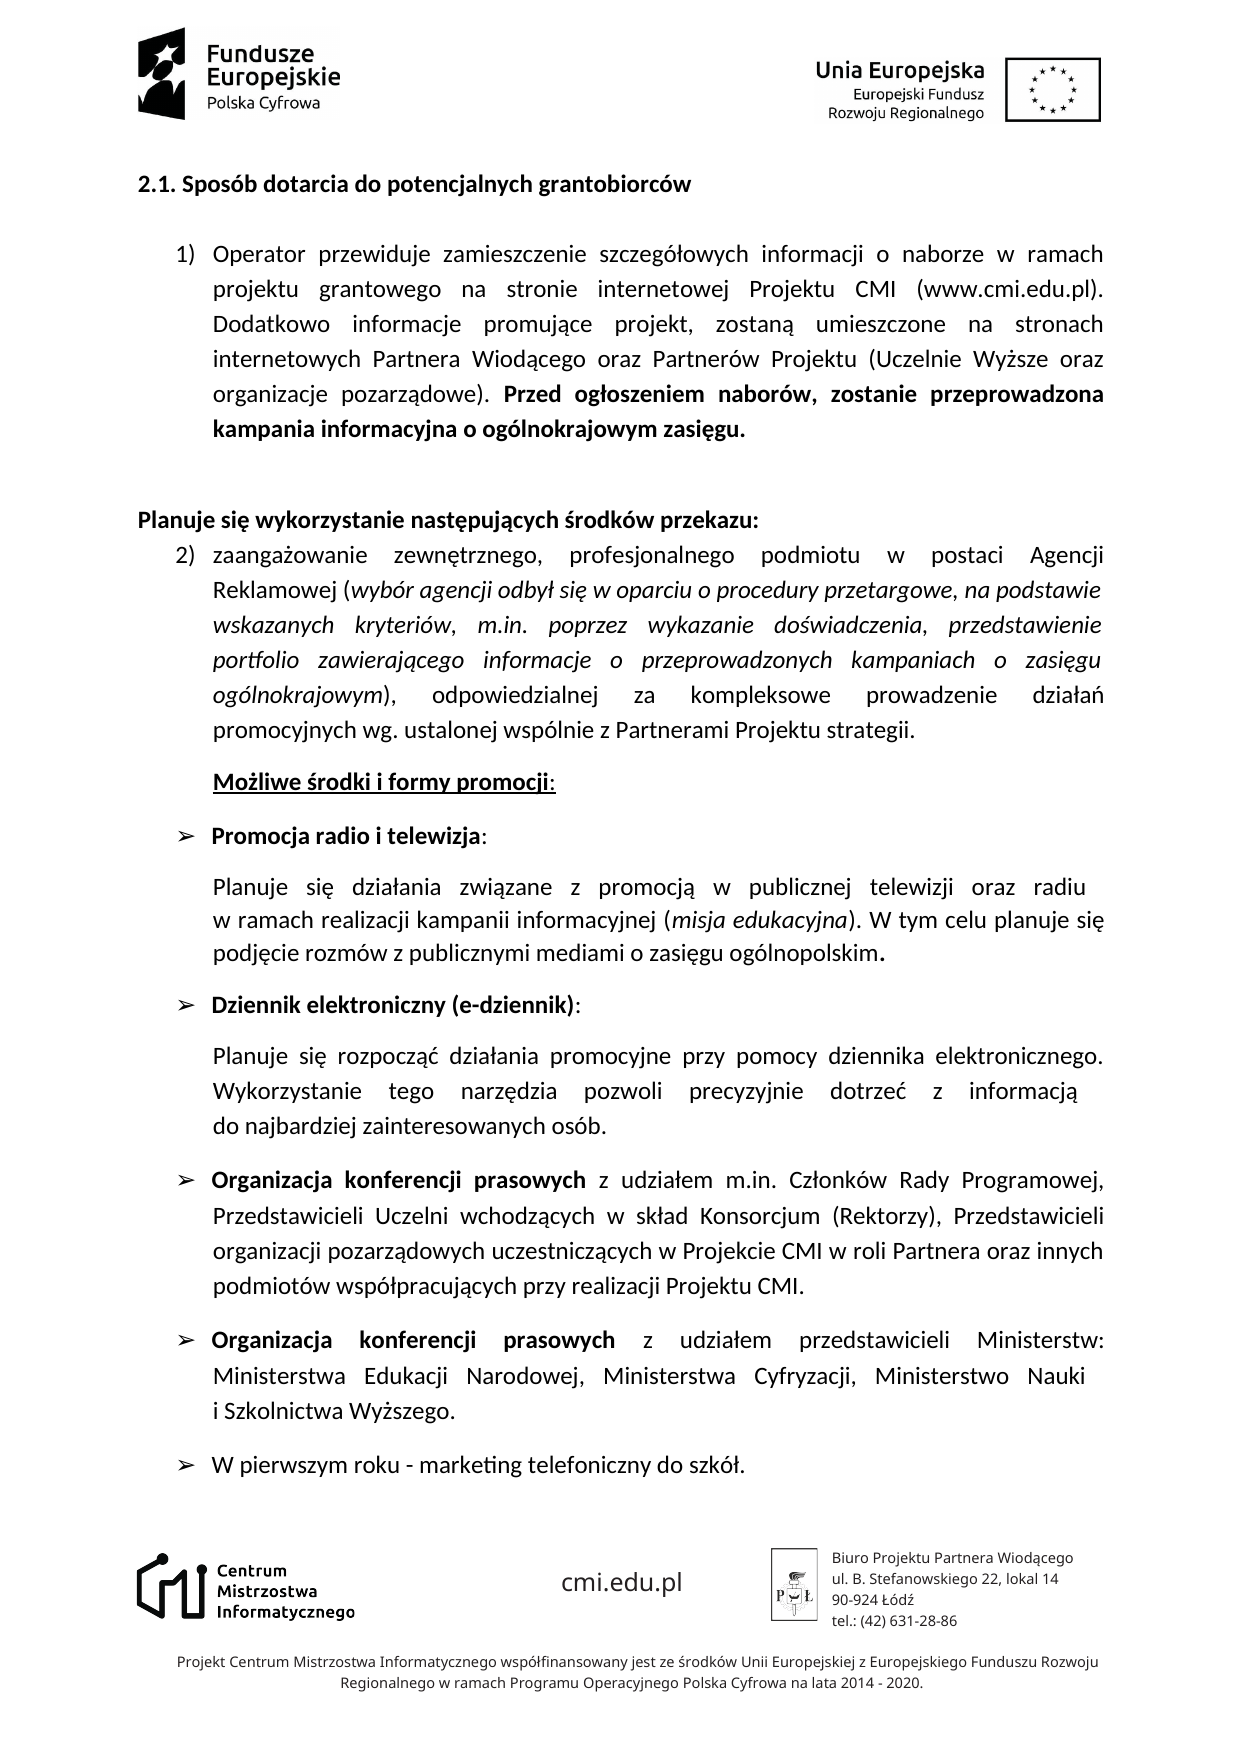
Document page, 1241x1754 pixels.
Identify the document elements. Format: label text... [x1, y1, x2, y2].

text Możliwe środki i formy promocji: [213, 766, 1105, 797]
list Operator przewiduje zamieszczenie szczegółowych informacji o naborze w ramach projektu grantowego na stronie internetowej Projektu CMI (www.cmi.edu.pl). Dodatkowo informacje promujące projekt, zostaną umieszczone na stronach internetowych Partnera Wiodącego oraz Partnerów Projektu (Uczelnie Wyższe oraz organizacje pozarządowe). Przed ogłoszeniem naborów, zostanie przeprowadzona kampania informacyjna o ogólnokrajowym zasięgu. [175, 238, 1105, 444]
text Planuje się działania związane z promocją w publicznej telewizji oraz radiu w ramach realizacji kampanii informacyjnej (misja edukacyjna). W tym celu planuje się podjęcie rozmów z publicznymi mediami o zasięgu ogólnopolskim. [213, 871, 1105, 967]
text Planuje się rozpocząć działania promocyjne przy pomocy dziennika elektronicznego. Wykorzystanie tego narzędzia pozwoli precyzyjnie dotrzeć z informacją do najbardziej zainteresowanych osób. [213, 1040, 1105, 1141]
list Organizacja konferencji prasowych z udziałem przedstawicieli Ministerstw: Ministerstwa Edukacji Narodowej, Ministerstwa Cyfryzacji, Ministerstwo Nauki i Szkolnictwa Wyższego. [175, 1322, 1105, 1426]
text Planuje się wykorzystanie następujących środków przekazu: [138, 504, 1105, 535]
list zaangażowanie zewnętrznego, profesjonalnego podmiotu w postaci Agencji Reklamowej (wybór agencji odbył się w oparciu o procedury przetargowe, na podstawie wskazanych kryteriów, m.in. poprzez wykazanie doświadczenia, przedstawienie portfolio zawierającego informacje o przeprowadzonych kampaniach o zasięgu ogólnokrajowym), odpowiedzialnej za kompleksowe prowadzenie działań promocyjnych wg. ustalonej wspólnie z Partnerami Projektu strategii. [175, 539, 1105, 745]
list Promocja radio i telewizja: [175, 818, 1105, 852]
list W pierwszym roku - marketing telefoniczny do szkół. [175, 1447, 1105, 1481]
picture [137, 26, 340, 120]
text 2.1. Sposób dotarcia do potencjalnych grantobiorców [138, 168, 1105, 199]
list Dziennik elektroniczny (e-dziennik): [175, 987, 1105, 1021]
picture [814, 57, 1102, 124]
picture [136, 1553, 355, 1621]
list Organizacja konferencji prasowych z udziałem m.in. Członków Rady Programowej, Przedstawicieli Uczelni wchodzących w skład Konsorcjum (Rektorzy), Przedstawicieli organizacji pozarządowych uczestniczących w Projekcie CMI w roli Partnera oraz innych podmiotów współpracujących przy realizacji Projektu CMI. [175, 1162, 1105, 1301]
picture [771, 1548, 818, 1621]
